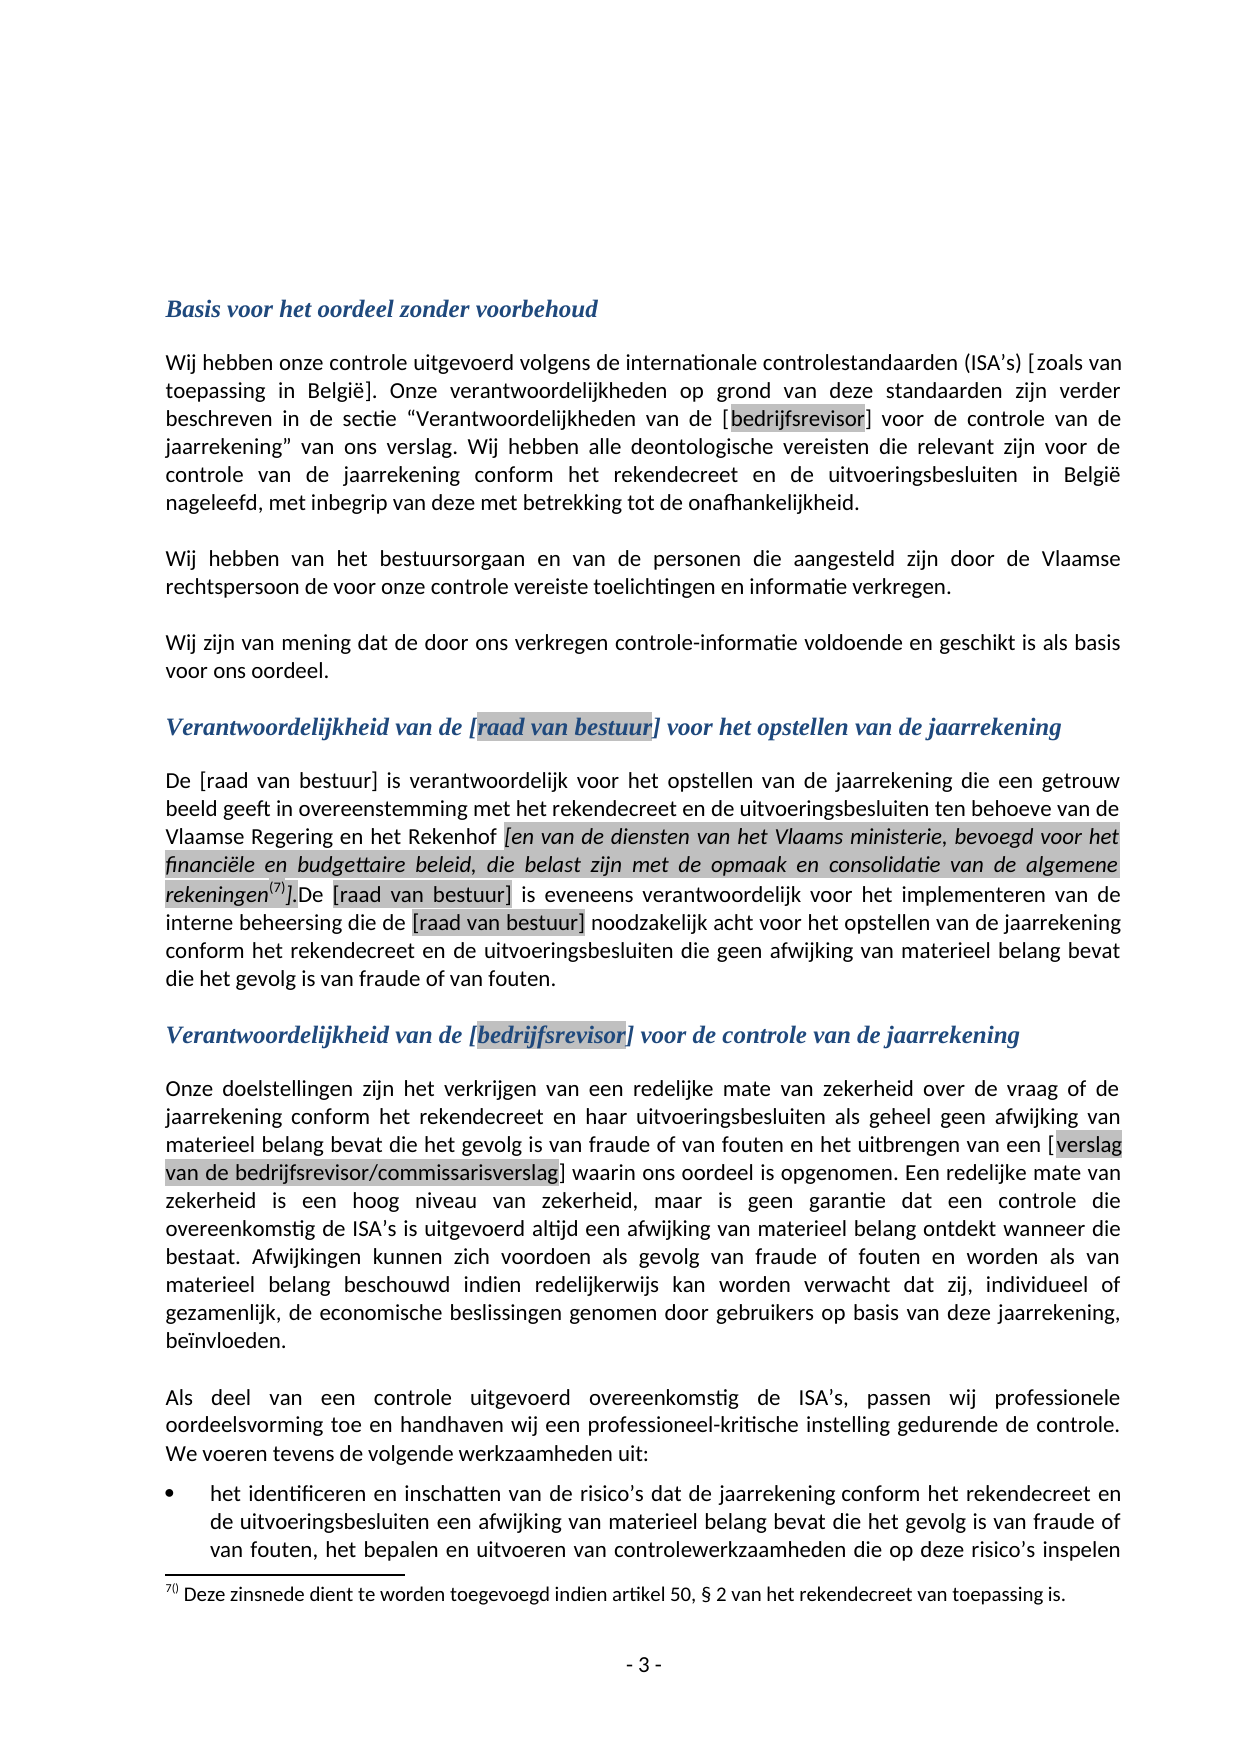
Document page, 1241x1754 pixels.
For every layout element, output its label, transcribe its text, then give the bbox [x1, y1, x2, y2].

text Verantwoordelijkheid van de [bedrijfsrevisor] voor de controle van de jaarrekening [626, 1021, 1122, 1049]
text Verantwoordelijkheid van de [raad van bestuur] voor het opstellen van de jaarrekening [652, 712, 1122, 741]
text Onze doelstellingen zijn het verkrijgen van een redelijke mate van zekerheid over de vraag of de jaarrekening conform het rekendecreet en haar uitvoeringsbesluiten als geheel geen afwijking van materieel belang bevat die het gevolg is van fraude of van fouten en het uitbrengen van een [verslag van de bedrijfsrevisor/commissarisverslag] waarin ons oordeel is opgenomen. Een redelijke mate van zekerheid is een hoog niveau van zekerheid, maar is geen garantie dat een controle die overeenkomstig de ISA’s is uitgevoerd altijd een afwijking van materieel belang ontdekt wanneer die bestaat. Afwijkingen kunnen zich voordoen als gevolg van fraude of fouten en worden als van materieel belang beschouwd indien redelijkerwijs kan worden verwacht dat zij, individueel of gezamenlijk, de economische beslissingen genomen door gebruikers op basis van deze jaarrekening, beïnvloeden. [165, 1074, 1122, 1354]
text Verantwoordelijkheid van de [bedrijfsrevisor] voor de controle van de jaarrekening [165, 1021, 477, 1049]
text Basis voor het oordeel zonder voorbehoud [165, 294, 1122, 323]
text De [raad van bestuur] is verantwoordelijk voor het opstellen van de jaarrekening die een getrouw beeld geeft in overeenstemming met het rekendecreet en de uitvoeringsbesluiten ten behoeve van de Vlaamse Regering en het Rekenhof [en van de diensten van het Vlaams ministerie, bevoegd voor het financiële en budgettaire beleid, die belast zijn met de opmaak en consolidatie van de algemene rekeningen()].De [raad van bestuur] is eveneens verantwoordelijk voor het implementeren van de interne beheersing die de [raad van bestuur] noodzakelijk acht voor het opstellen van de jaarrekening conform het rekendecreet en de uitvoeringsbesluiten die geen afwijking van materieel belang bevat die het gevolg is van fraude of van fouten. [165, 766, 1122, 992]
text Als deel van een controle uitgevoerd overeenkomstig de ISA’s, passen wij professionele oordeelsvorming toe en handhaven wij een professioneel-kritische instelling gedurende de controle. We voeren tevens de volgende werkzaamheden uit: [165, 1383, 1122, 1467]
text Wij zijn van mening dat de door ons verkregen controle-informatie voldoende en geschikt is als basis voor ons oordeel. [165, 628, 1122, 684]
text Wij hebben van het bestuursorgaan en van de personen die aangesteld zijn door de Vlaamse rechtspersoon de voor onze controle vereiste toelichtingen en informatie verkregen. [165, 544, 1122, 600]
text Wij hebben onze controle uitgevoerd volgens de internationale controlestandaarden (ISA’s) [zoals van toepassing in België]. Onze verantwoordelijkheden op grond van deze standaarden zijn verder beschreven in de sectie “Verantwoordelijkheden van de [bedrijfsrevisor] voor de controle van de jaarrekening” van ons verslag. Wij hebben alle deontologische vereisten die relevant zijn voor de controle van de jaarrekening conform het rekendecreet en de uitvoeringsbesluiten in België nageleefd, met inbegrip van deze met betrekking tot de onafhankelijkheid. [165, 348, 1122, 516]
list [165, 1479, 1122, 1563]
text Verantwoordelijkheid van de [raad van bestuur] voor het opstellen van de jaarrekening [165, 712, 477, 741]
